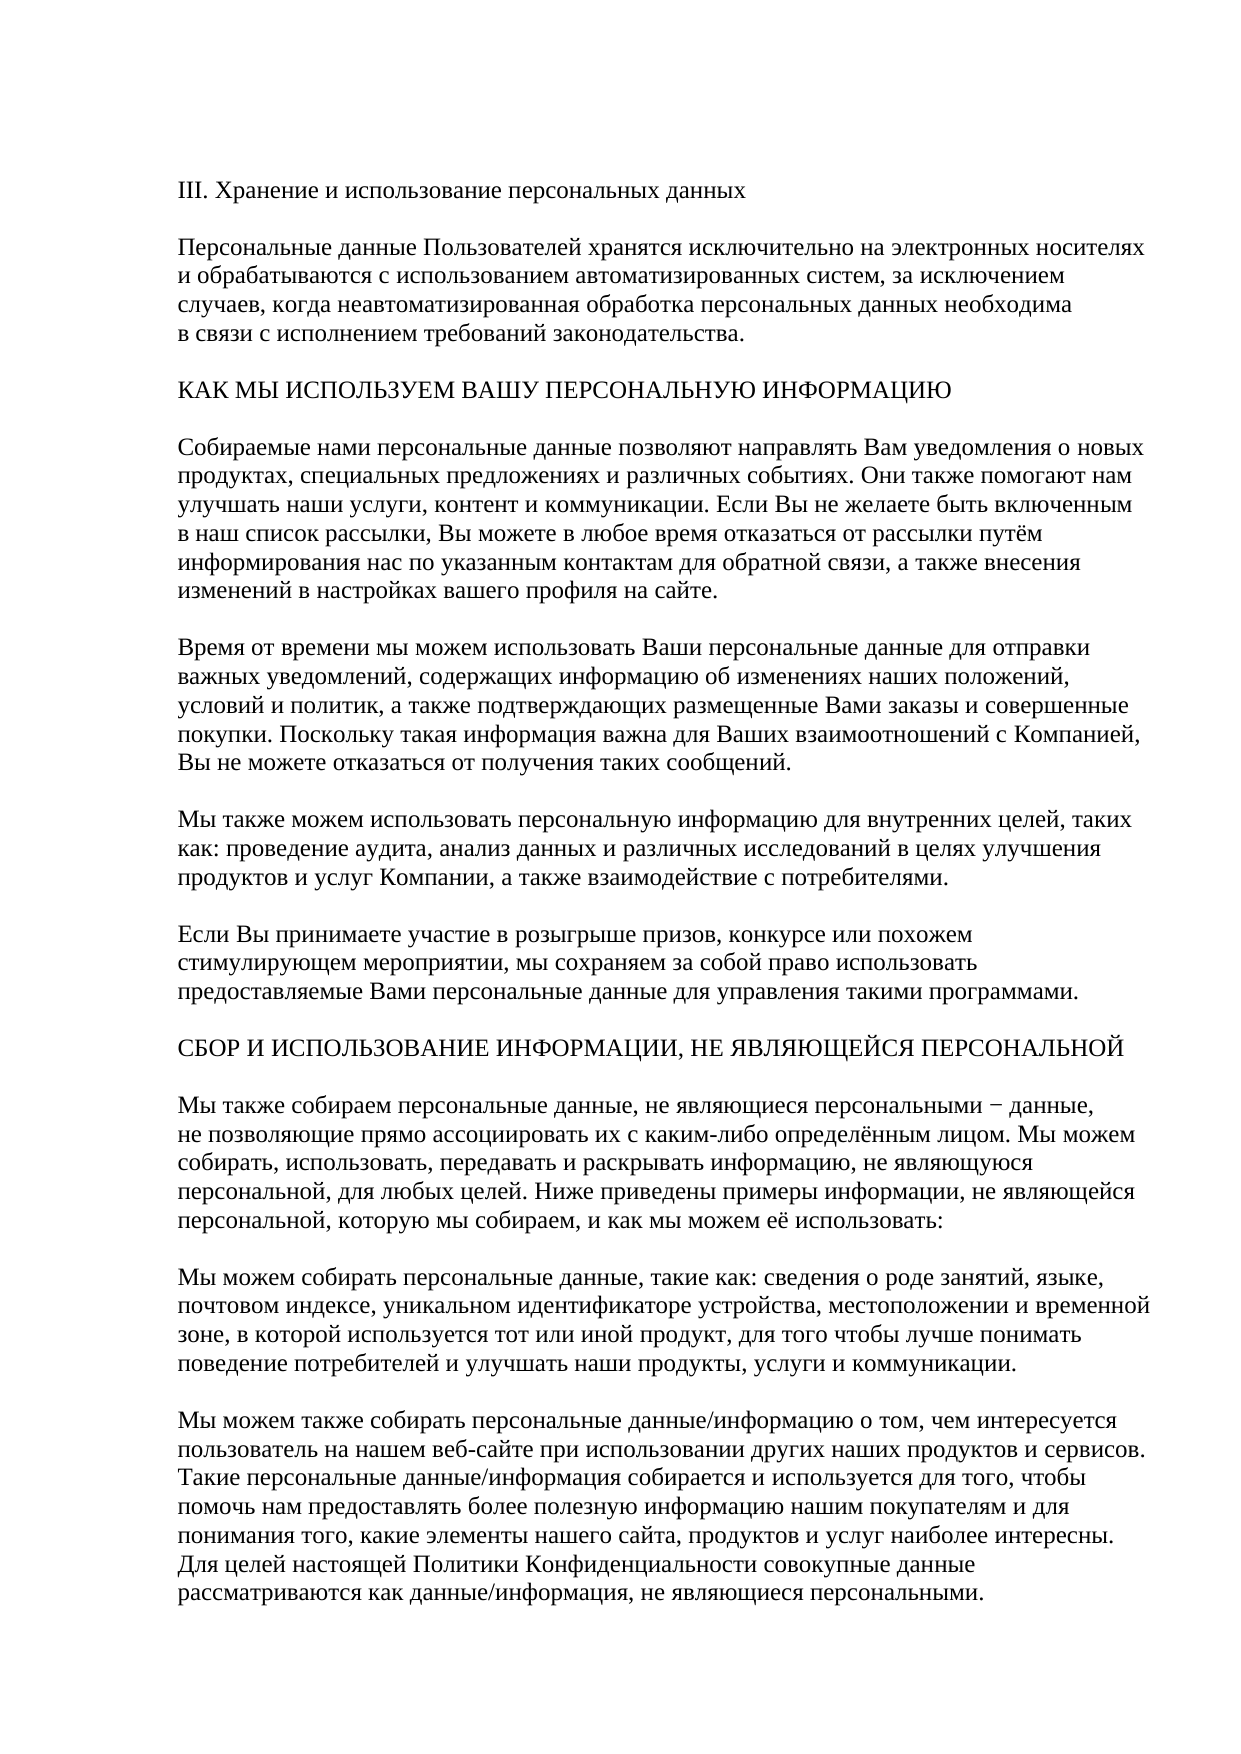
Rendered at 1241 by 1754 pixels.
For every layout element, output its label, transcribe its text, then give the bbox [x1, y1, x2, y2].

text Мы можем также собирать персональные данные/информацию о том, чем интересуется пользователь на нашем веб-сайте при использовании других наших продуктов и сервисов. Такие персональные данные/информация собирается и используется для того, чтобы помочь нам предоставлять более полезную информацию нашим покупателям и для понимания того, какие элементы нашего сайта, продуктов и услуг наиболее интересны. Для целей настоящей Политики Конфиденциальности совокупные данные рассматриваются как данные/информация, не являющиеся персональными. [177, 1405, 1152, 1606]
text Собираемые нами персональные данные позволяют направлять Вам уведомления о новых продуктах, специальных предложениях и различных событиях. Они также помогают нам улучшать наши услуги, контент и коммуникации. Если Вы не желаете быть включенным в наш список рассылки, Вы можете в любое время отказаться от рассылки путём информирования нас по указанным контактам для обратной связи, а также внесения изменений в настройках вашего профиля на сайте. [177, 432, 1152, 604]
text III. Хранение и использование персональных данных [177, 175, 1152, 204]
text СБОР И ИСПОЛЬЗОВАНИЕ ИНФОРМАЦИИ, НЕ ЯВЛЯЮЩЕЙСЯ ПЕРСОНАЛЬНОЙ [177, 1033, 1152, 1062]
text Время от времени мы можем использовать Ваши персональные данные для отправки важных уведомлений, содержащих информацию об изменениях наших положений, условий и политик, а также подтверждающих размещенные Вами заказы и совершенные покупки. Поскольку такая информация важна для Ваших взаимоотношений с Компанией, Вы не можете отказаться от получения таких сообщений. [177, 632, 1152, 776]
text КАК МЫ ИСПОЛЬЗУЕМ ВАШУ ПЕРСОНАЛЬНУЮ ИНФОРМАЦИЮ [177, 375, 1152, 404]
text Персональные данные Пользователей хранятся исключительно на электронных носителях и обрабатываются с использованием автоматизированных систем, за исключением случаев, когда неавтоматизированная обработка персональных данных необходима в связи с исполнением требований законодательства. [177, 232, 1152, 347]
text Если Вы принимаете участие в розыгрыше призов, конкурсе или похожем стимулирующем мероприятии, мы сохраняем за собой право использовать предоставляемые Вами персональные данные для управления такими программами. [177, 919, 1152, 1005]
text Мы можем собирать персональные данные, такие как: сведения о роде занятий, языке, почтовом индексе, уникальном идентификаторе устройства, местоположении и временной зоне, в которой используется тот или иной продукт, для того чтобы лучше понимать поведение потребителей и улучшать наши продукты, услуги и коммуникации. [177, 1262, 1152, 1377]
text Мы также собираем персональные данные, не являющиеся персональными − данные, не позволяющие прямо ассоциировать их с каким-либо определённым лицом. Мы можем собирать, использовать, передавать и раскрывать информацию, не являющуюся персональной, для любых целей. Ниже приведены примеры информации, не являющейся персональной, которую мы собираем, и как мы можем её использовать: [177, 1090, 1152, 1234]
text Мы также можем использовать персональную информацию для внутренних целей, таких как: проведение аудита, анализ данных и различных исследований в целях улучшения продуктов и услуг Компании, а также взаимодействие с потребителями. [177, 804, 1152, 891]
